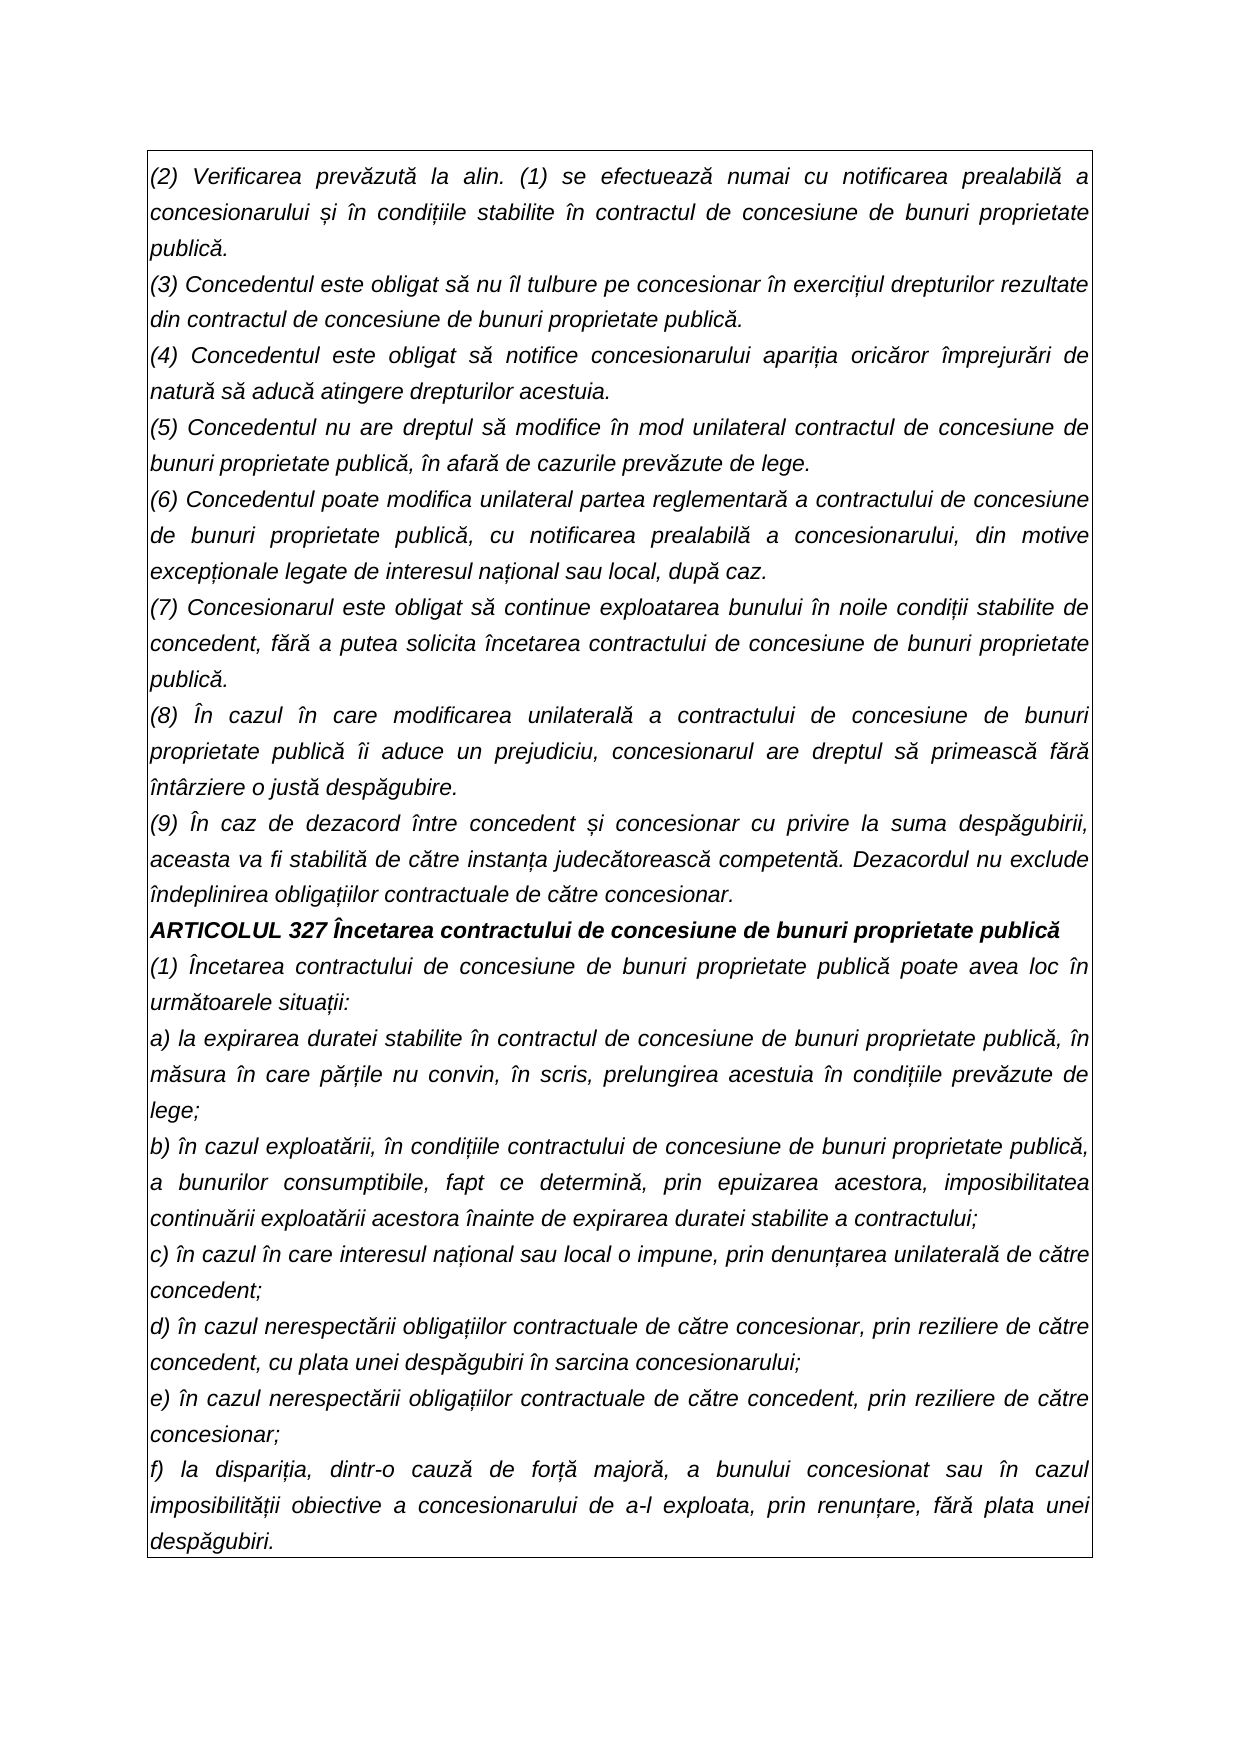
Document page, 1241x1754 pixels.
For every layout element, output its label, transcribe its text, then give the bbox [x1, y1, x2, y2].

text (7) Concesionarul este obligat să continue exploatarea bunului în noile condiții stabilite de concedent, fără a putea solicita încetarea contractului de concesiune de bunuri proprietate publică. [150, 584, 1090, 692]
text c) în cazul în care interesul național sau local o impune, prin denunțarea unilaterală de către concedent; [150, 1231, 1090, 1303]
text b) în cazul exploatării, în condițiile contractului de concesiune de bunuri proprietate publică, a bunurilor consumptibile, fapt ce determină, prin epuizarea acestora, imposibilitatea continuării exploatării acestora înainte de expirarea duratei stabilite a contractului; [150, 1123, 1090, 1231]
text (3) Concedentul este obligat să nu îl tulbure pe concesionar în exercițiul drepturilor rezultate din contractul de concesiune de bunuri proprietate publică. [150, 261, 1090, 333]
text (9) În caz de dezacord între concedent și concesionar cu privire la suma despăgubirii, aceasta va fi stabilită de către instanța judecătorească competentă. Dezacordul nu exclude îndeplinirea obligațiilor contractuale de către concesionar. [150, 800, 1090, 908]
text ARTICOLUL 327 Încetarea contractului de concesiune de bunuri proprietate publică [150, 908, 1090, 944]
text (1) Încetarea contractului de concesiune de bunuri proprietate publică poate avea loc în următoarele situații: [150, 944, 1090, 1016]
text d) în cazul nerespectării obligațiilor contractuale de către concesionar, prin reziliere de către concedent, cu plata unei despăgubiri în sarcina concesionarului; [150, 1303, 1090, 1375]
text (2) Verificarea prevăzută la alin. (1) se efectuează numai cu notificarea prealabilă a concesionarului și în condițiile stabilite în contractul de concesiune de bunuri proprietate publică. [148, 151, 1092, 261]
text a) la expirarea duratei stabilite în contractul de concesiune de bunuri proprietate publică, în măsura în care părțile nu convin, în scris, prelungirea acestuia în condițiile prevăzute de lege; [150, 1016, 1090, 1123]
text (4) Concedentul este obligat să notifice concesionarului apariția oricăror împrejurări de natură să aducă atingere drepturilor acestuia. [150, 333, 1090, 405]
text e) în cazul nerespectării obligațiilor contractuale de către concedent, prin reziliere de către concesionar; [150, 1375, 1090, 1444]
text (5) Concedentul nu are dreptul să modifice în mod unilateral contractul de concesiune de bunuri proprietate publică, în afară de cazurile prevăzute de lege. [150, 405, 1090, 477]
text (8) În cazul în care modificarea unilaterală a contractului de concesiune de bunuri proprietate publică îi aduce un prejudiciu, concesionarul are dreptul să primească fără întârziere o justă despăgubire. [150, 692, 1090, 800]
text (6) Concedentul poate modifica unilateral partea reglementară a contractului de concesiune de bunuri proprietate publică, cu notificarea prealabilă a concesionarului, din motive excepționale legate de interesul național sau local, după caz. [150, 477, 1090, 584]
text f) la dispariția, dintr-o cauză de forță majoră, a bunului concesionat sau în cazul imposibilității obiective a concesionarului de a-l exploata, prin renunțare, fără plata unei despăgubiri. [148, 1444, 1092, 1557]
